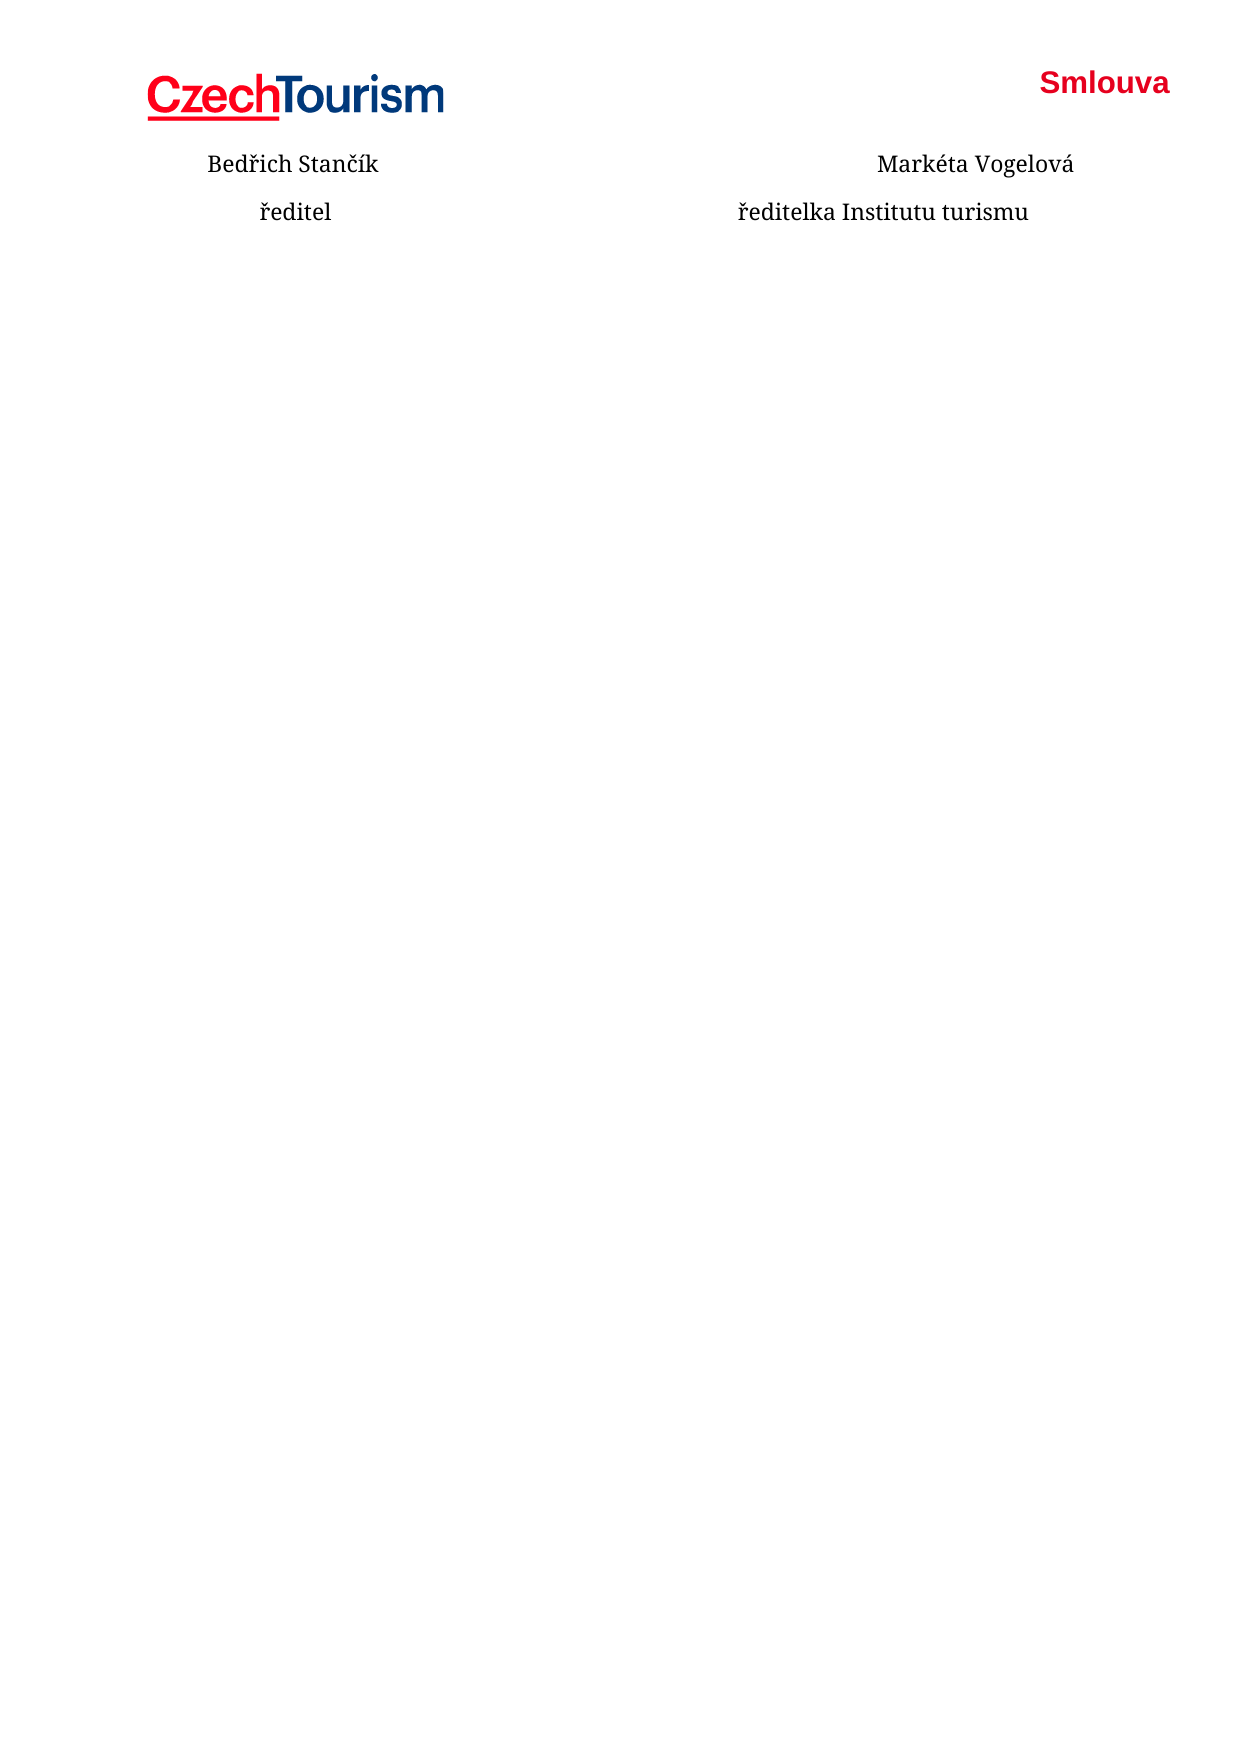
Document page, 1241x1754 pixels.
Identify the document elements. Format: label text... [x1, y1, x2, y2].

picture [147, 73, 444, 121]
text Bedřich Stančík Markéta Vogelová [148, 148, 1093, 179]
text ředitel ředitelka Institutu turismu [148, 196, 1093, 227]
